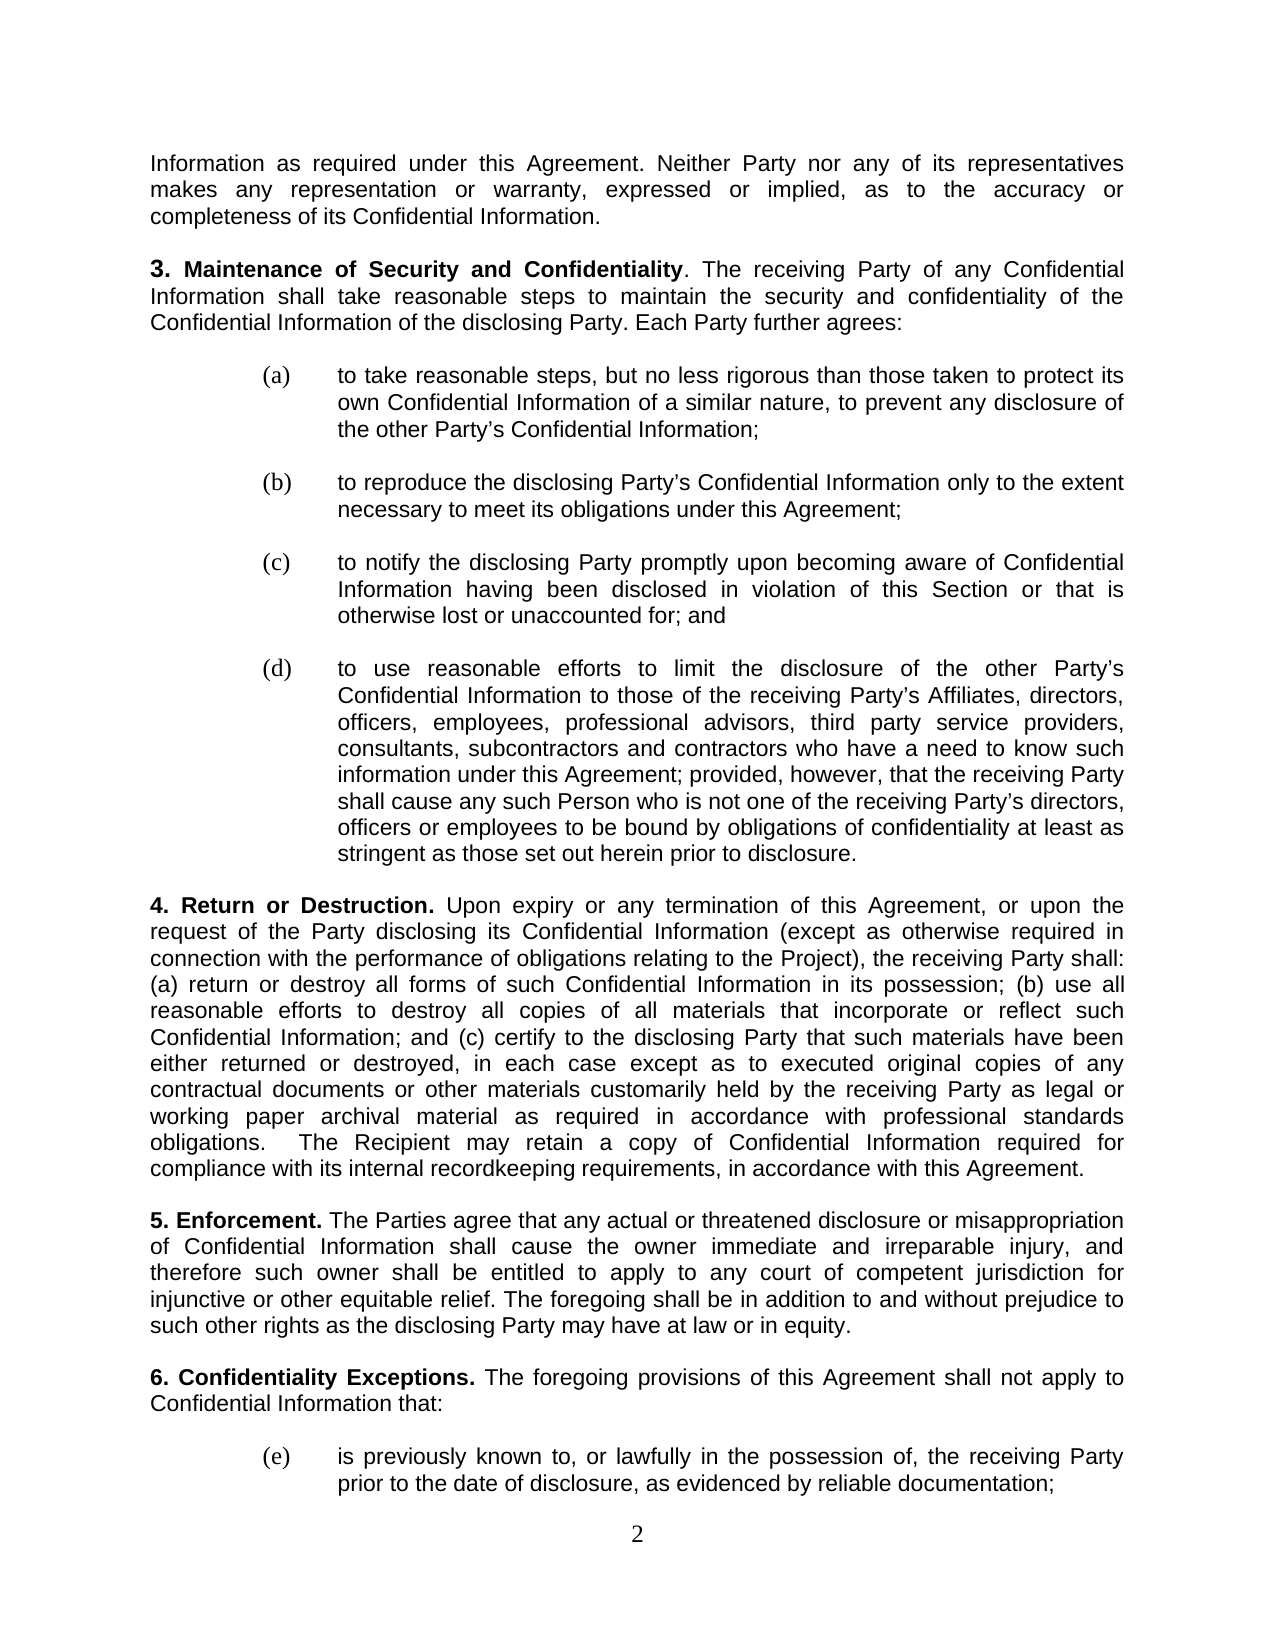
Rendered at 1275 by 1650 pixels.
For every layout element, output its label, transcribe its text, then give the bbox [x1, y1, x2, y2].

text to take reasonable steps, but no less rigorous than those taken to protect its own Confidential Information of a similar nature, to prevent any disclosure of the other Party’s Confidential Information; [262, 361, 1125, 442]
text 6. Confidentiality Exceptions. The foregoing provisions of this Agreement shall not apply to Confidential Information that: [150, 1363, 1125, 1416]
text to reproduce the disclosing Party’s Confidential Information only to the extent necessary to meet its obligations under this Agreement; [262, 467, 1125, 522]
text 4. Return or Destruction. Upon expiry or any termination of this Agreement, or upon the request of the Party disclosing its Confidential Information (except as otherwise required in connection with the performance of obligations relating to the Project), the receiving Party shall: (a) return or destroy all forms of such Confidential Information in its possession; (b) use all reasonable efforts to destroy all copies of all materials that incorporate or reflect such Confidential Information; and (c) certify to the disclosing Party that such materials have been either returned or destroyed, in each case except as to executed original copies of any contractual documents or other materials customarily held by the receiving Party as legal or working paper archival material as required in accordance with professional standards obligations. The Recipient may retain a copy of Confidential Information required for compliance with its internal recordkeeping requirements, in accordance with this Agreement. [150, 892, 1125, 1182]
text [150, 150, 1125, 229]
text is previously known to, or lawfully in the possession of, the receiving Party prior to the date of disclosure, as evidenced by reliable documentation; [262, 1441, 1125, 1496]
text to use reasonable efforts to limit the disclosure of the other Party’s Confidential Information to those of the receiving Party’s Affiliates, directors, officers, employees, professional advisors, third party service providers, consultants, subcontractors and contractors who have a need to know such information under this Agreement; provided, however, that the receiving Party shall cause any such Person who is not one of the receiving Party’s directors, officers or employees to be bound by obligations of confidentiality at least as stringent as those set out herein prior to disclosure. [262, 653, 1125, 867]
text 3. Maintenance of Security and Confidentiality. The receiving Party of any Confidential Information shall take reasonable steps to maintain the security and confidentiality of the Confidential Information of the disclosing Party. Each Party further agrees: [150, 254, 1125, 336]
text 5. Enforcement. The Parties agree that any actual or threatened disclosure or misappropriation of Confidential Information shall cause the owner immediate and irreparable injury, and therefore such owner shall be entitled to apply to any court of competent jurisdiction for injunctive or other equitable relief. The foregoing shall be in addition to and without prejudice to such other rights as the disclosing Party may have at law or in equity. [150, 1207, 1125, 1338]
text to notify the disclosing Party promptly upon becoming aware of Confidential Information having been disclosed in violation of this Section or that is otherwise lost or unaccounted for; and [262, 547, 1125, 628]
